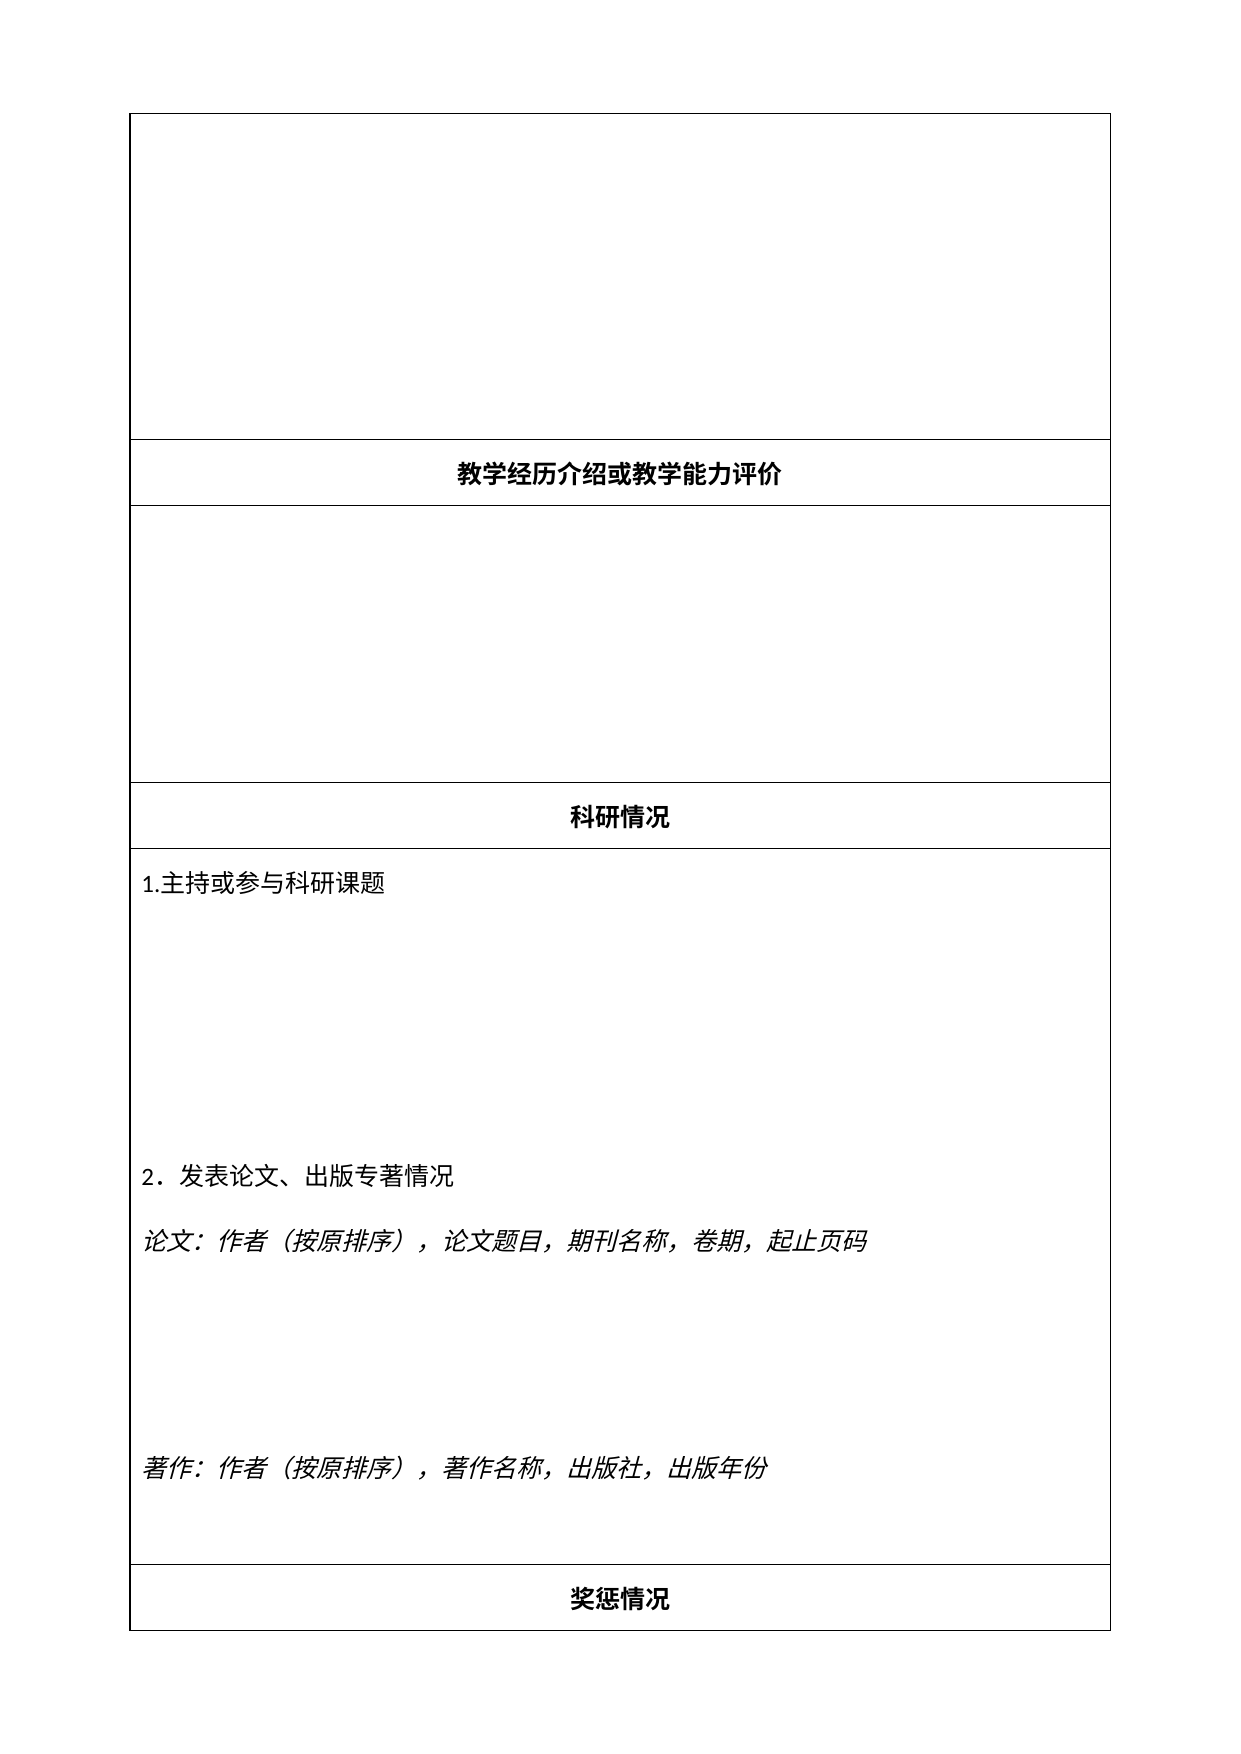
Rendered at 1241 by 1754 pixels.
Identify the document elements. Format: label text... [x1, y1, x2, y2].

table_cell 科研情况 [131, 783, 1110, 848]
table_cell 奖惩情况 [131, 1565, 1110, 1630]
table_cell 教学经历介绍或教学能力评价 [131, 440, 1110, 505]
table_cell [131, 114, 1110, 439]
table_cell 1.主持或参与科研课题 2．发表论文、出版专著情况 论文：作者（按原排序），论文题目，期刊名称，卷期，起止页码 著作：作者（按原排序），著作名称，出版社，出版年份 [131, 849, 1110, 1564]
table_cell [131, 506, 1110, 782]
